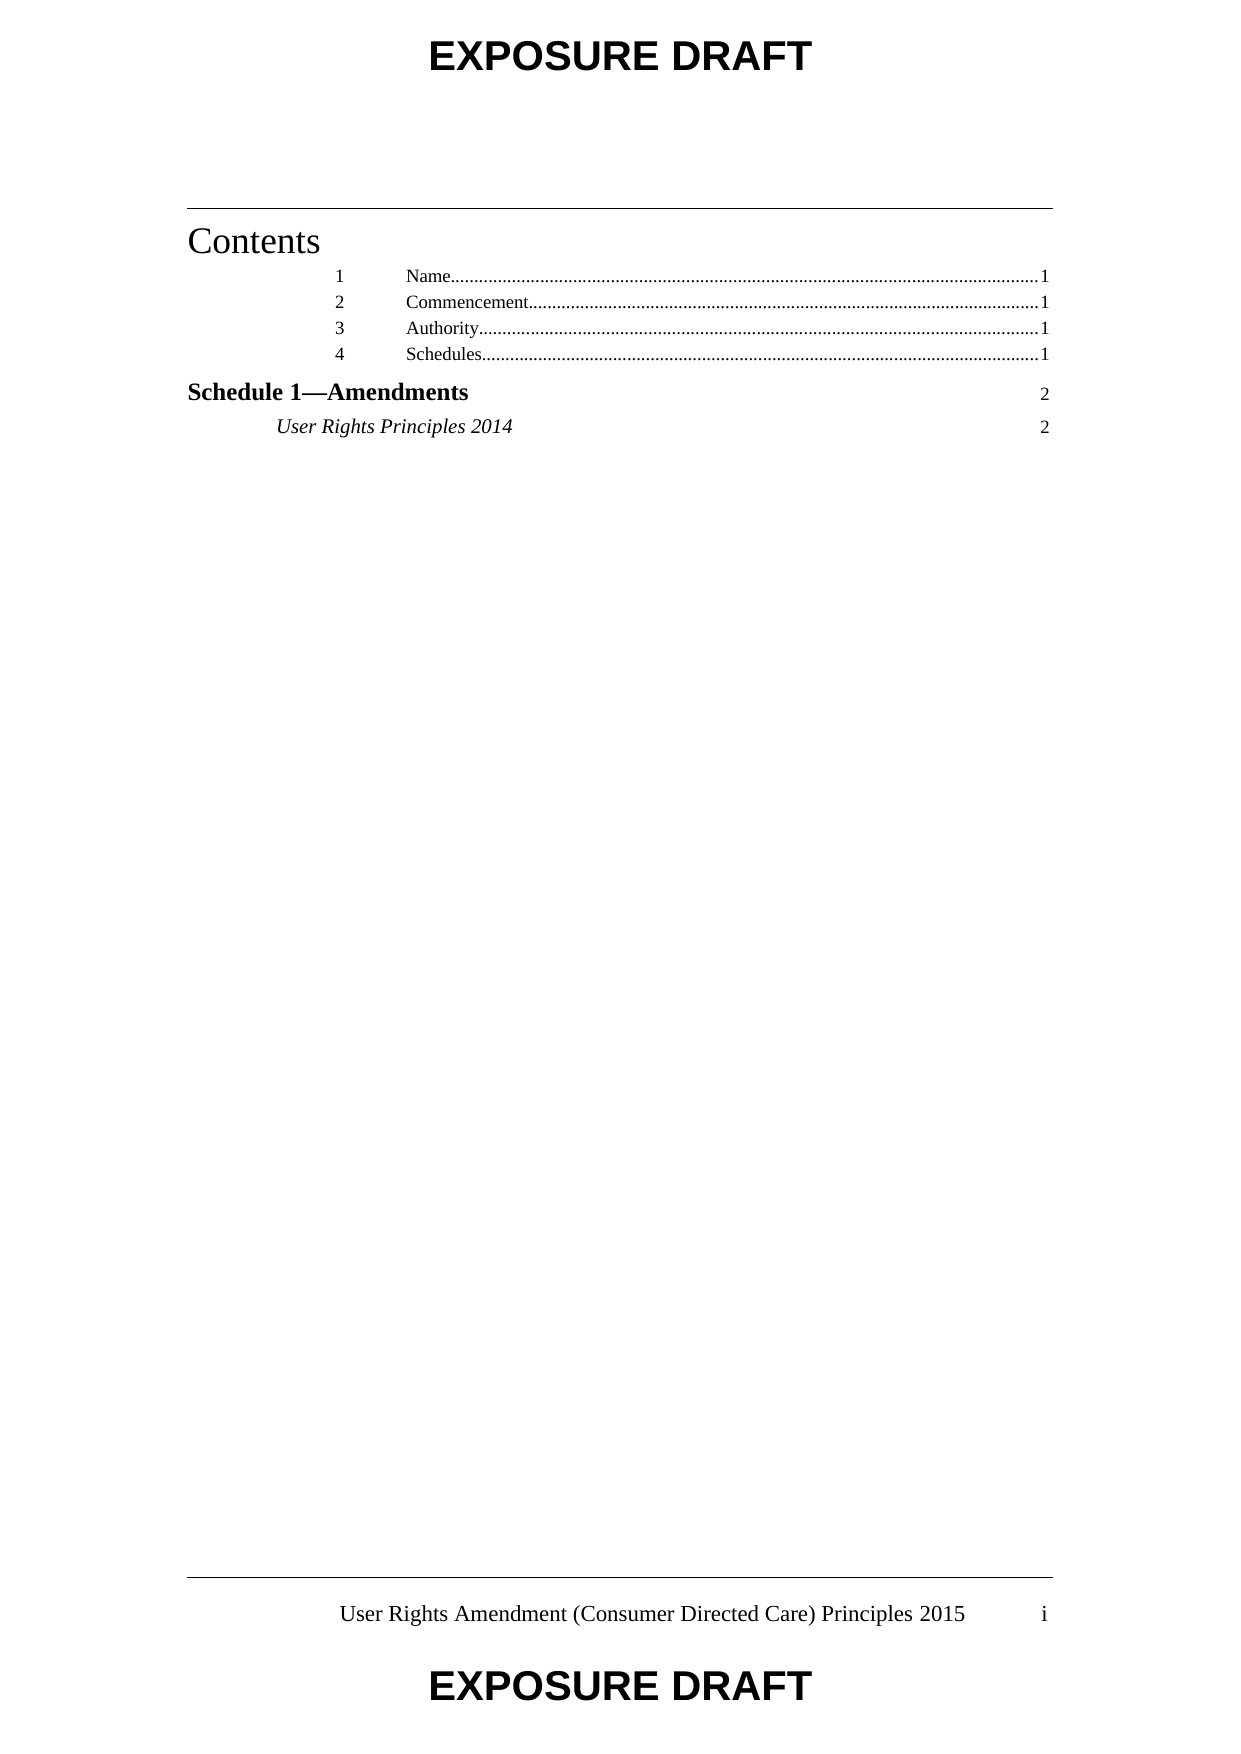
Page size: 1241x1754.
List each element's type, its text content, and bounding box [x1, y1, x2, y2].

text User Rights Principles 2014 2 [276, 414, 994, 438]
text 2 Commencement 1 [335, 291, 994, 313]
text Schedule 1—Amendments 2 [187, 377, 994, 405]
text 1 Name 1 [335, 265, 994, 287]
text 3 Authority 1 [335, 317, 994, 338]
text 4 Schedules 1 [335, 342, 994, 364]
text Contents [187, 218, 1053, 261]
